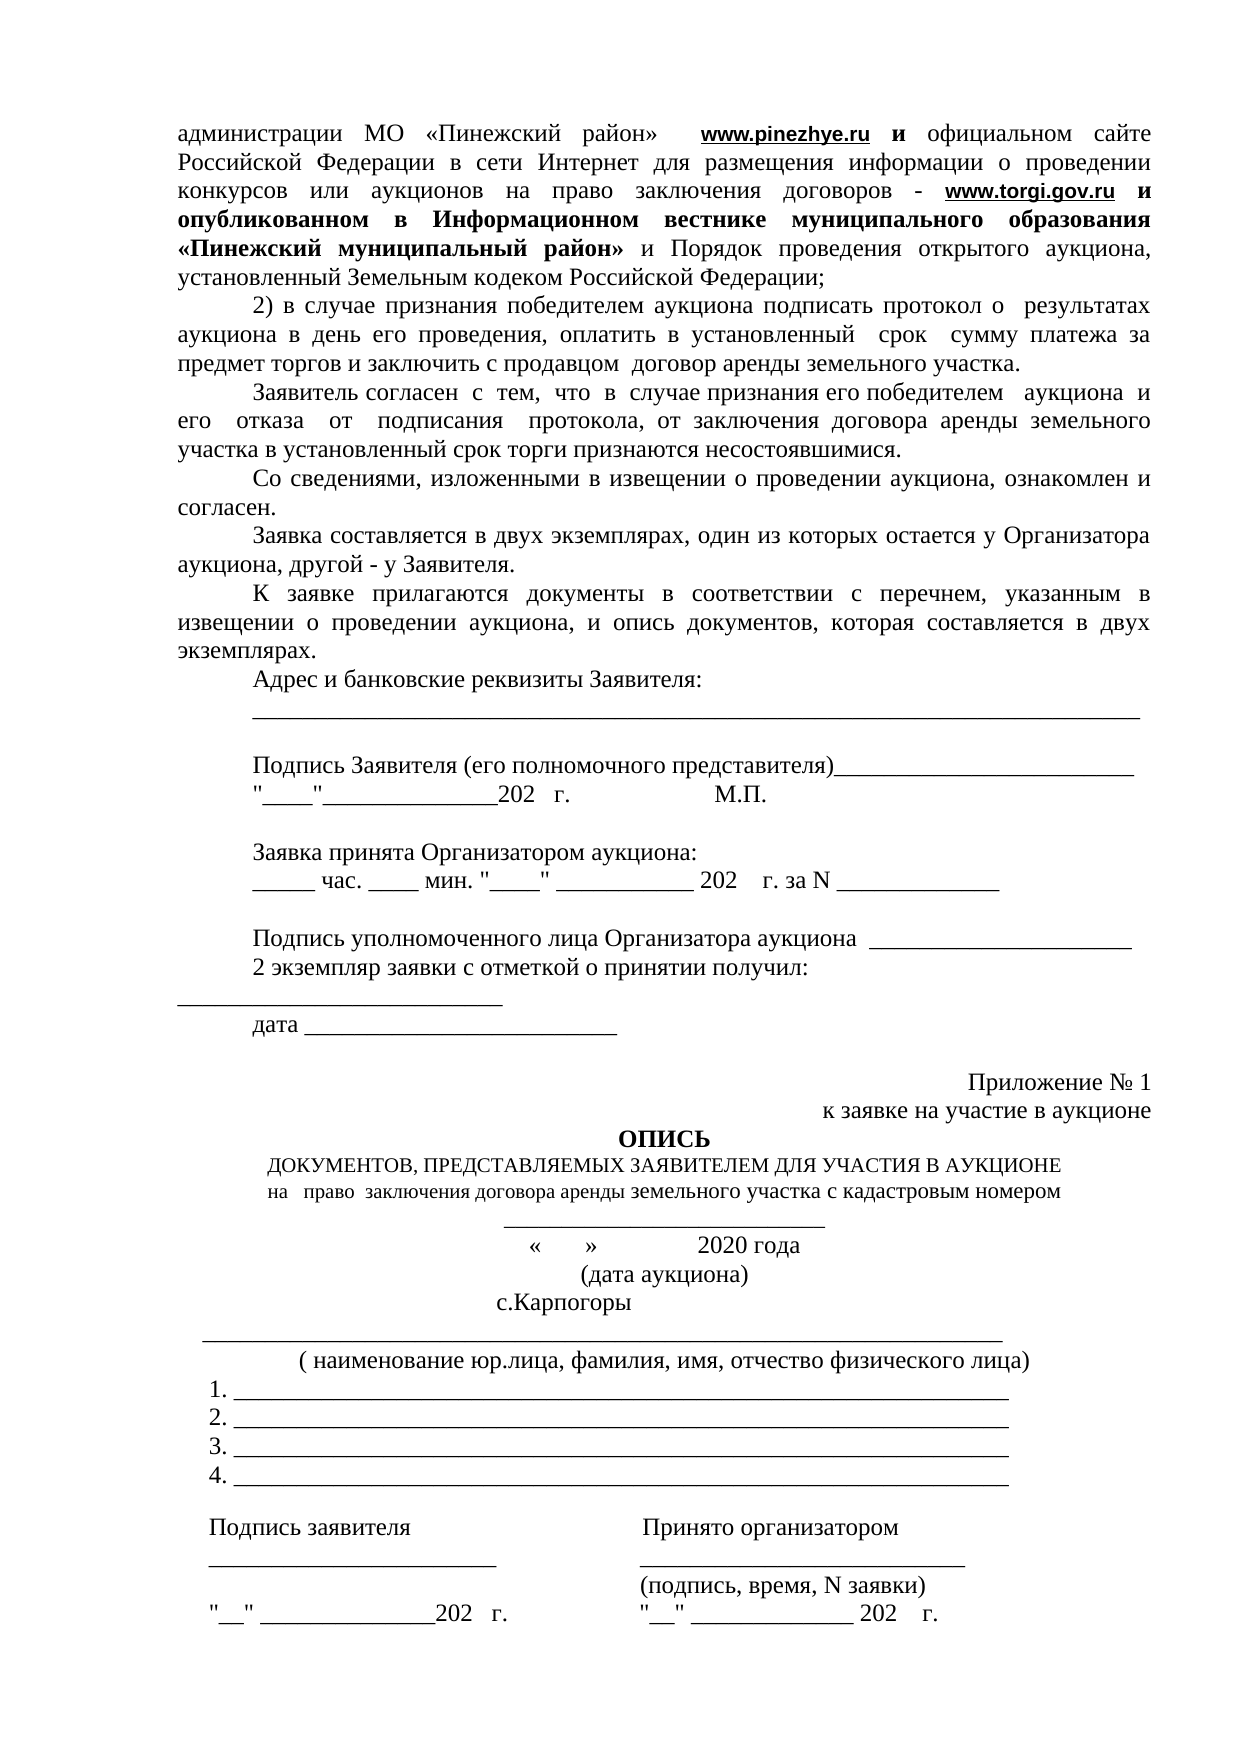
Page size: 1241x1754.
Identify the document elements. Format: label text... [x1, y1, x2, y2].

text на право заключения договора аренды земельного участка с кадастровым номером ____________________________ [177, 1177, 1152, 1230]
text _____ час. ____ мин. "____" ___________ 202 г. за N _____________ [177, 866, 1152, 894]
text 1. ______________________________________________________________ [177, 1374, 1152, 1402]
text _______________________ __________________________ [177, 1541, 1152, 1570]
text "__" ______________202 г. "__" _____________ 202 г. [177, 1598, 1152, 1627]
text К заявке прилагаются документы в соответствии с перечнем, указанным в извещении о проведении аукциона, и опись документов, которая составляется в двух экземплярах. [177, 578, 1152, 664]
text « » 2020 года [177, 1230, 1152, 1259]
text _______________________________________________________________________ [177, 693, 1152, 722]
text 2) в случае признания победителем аукциона подписать протокол о результатах аукциона в день его проведения, оплатить в установленный срок сумму платежа за предмет торгов и заключить с продавцом договор аренды земельного участка. [177, 291, 1152, 377]
text 2 экземпляр заявки с отметкой о принятии получил: __________________________ [177, 952, 1152, 1009]
text Подпись заявителя Принято организатором [177, 1512, 1152, 1541]
text (дата аукциона) [177, 1259, 1152, 1287]
text 3. ______________________________________________________________ [177, 1431, 1152, 1460]
text с.Карпогоры [177, 1287, 1152, 1316]
text "____"______________202 г. М.П. [177, 779, 1152, 808]
text Адрес и банковские реквизиты Заявителя: [177, 664, 1152, 693]
text Заявитель согласен с тем, что в случае признания его победителем аукциона и его отказа от подписания протокола, от заключения договора аренды земельного участка в установленный срок торги признаются несостоявшимися. [177, 377, 1152, 463]
text (подпись, время, N заявки) [177, 1570, 1152, 1598]
text ________________________________________________________________ [177, 1316, 1152, 1345]
text к заявке на участие в аукционе [177, 1096, 1152, 1124]
text дата _________________________ [177, 1009, 1152, 1038]
text ( наименование юр.лица, фамилия, имя, отчество физического лица) [177, 1345, 1152, 1374]
text Со сведениями, изложенными в извещении о проведении аукциона, ознакомлен и согласен. [177, 463, 1152, 521]
text ОПИСЬ [177, 1124, 1152, 1153]
text Подпись уполномоченного лица Организатора аукциона _____________________ [177, 923, 1152, 952]
text Заявка составляется в двух экземплярах, один из которых остается у Организатора аукциона, другой - у Заявителя. [177, 521, 1152, 578]
text Заявка принята Организатором аукциона: [177, 837, 1152, 866]
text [177, 118, 1152, 291]
text 2. ______________________________________________________________ [177, 1402, 1152, 1431]
text Подпись Заявителя (его полномочного представителя)________________________ [177, 751, 1152, 779]
text 4. ______________________________________________________________ [177, 1460, 1152, 1489]
text Приложение № 1 [177, 1067, 1152, 1096]
text ДОКУМЕНТОВ, ПРЕДСТАВЛЯЕМЫХ ЗАЯВИТЕЛЕМ ДЛЯ УЧАСТИЯ В АУКЦИОНЕ [177, 1153, 1152, 1177]
